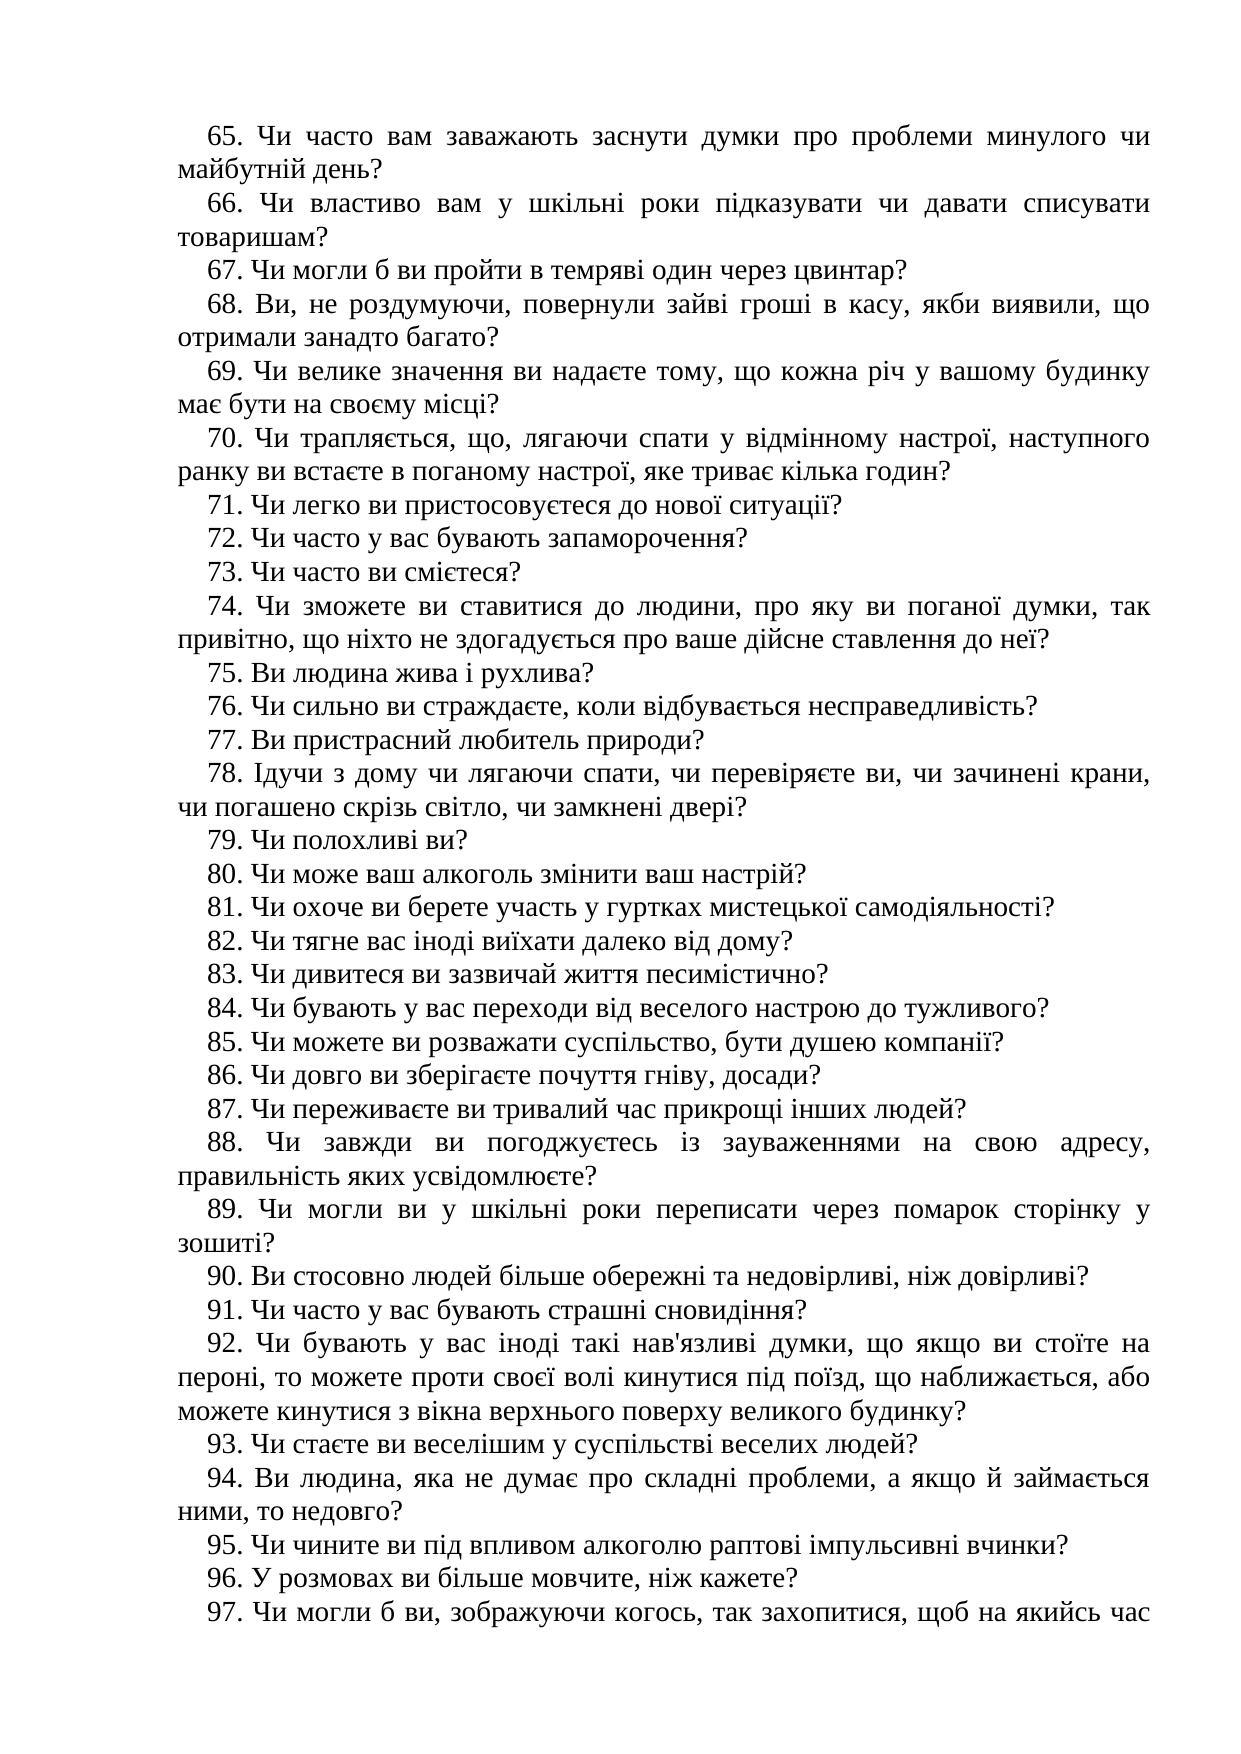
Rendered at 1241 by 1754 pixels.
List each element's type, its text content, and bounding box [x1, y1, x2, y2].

text 67. Чи могли б ви пройти в темряві один через цвинтар? [177, 252, 1152, 286]
text 75. Ви людина жива і рухлива? [177, 655, 1152, 688]
text 77. Ви пристрасний любитель природи? [177, 722, 1152, 755]
text 87. Чи переживаєте ви тривалий час прикрощі інших людей? [177, 1091, 1152, 1124]
text 95. Чи чините ви під впливом алкоголю раптові імпульсивні вчинки? [177, 1527, 1152, 1560]
text 65. Чи часто вам заважають заснути думки про проблеми минулого чи майбутній день? [177, 118, 1152, 185]
text 76. Чи сильно ви страждаєте, коли відбувається несправедливість? [177, 688, 1152, 722]
text 94. Ви людина, яка не думає про складні проблеми, а якщо й займається ними, то недовго? [177, 1460, 1152, 1527]
text 96. У розмовах ви більше мовчите, ніж кажете? [177, 1560, 1152, 1594]
text 79. Чи полохливі ви? [177, 822, 1152, 856]
text 85. Чи можете ви розважати суспільство, бути душею компанії? [177, 1024, 1152, 1057]
text 69. Чи велике значення ви надаєте тому, що кожна річ у вашому будинку має бути на своєму місці? [177, 353, 1152, 420]
text 80. Чи може ваш алкоголь змінити ваш настрій? [177, 856, 1152, 889]
text 84. Чи бувають у вас переходи від веселого настрою до тужливого? [177, 990, 1152, 1024]
text 74. Чи зможете ви ставитися до людини, про яку ви поганої думки, так привітно, що ніхто не здогадується про ваше дійсне ставлення до неї? [177, 588, 1152, 655]
text 66. Чи властиво вам у шкільні роки підказувати чи давати списувати товаришам? [177, 185, 1152, 252]
text 73. Чи часто ви смієтеся? [177, 554, 1152, 588]
text 89. Чи могли ви у шкільні роки переписати через помарок сторінку у зошиті? [177, 1191, 1152, 1258]
text 71. Чи легко ви пристосовуєтеся до нової ситуації? [177, 487, 1152, 521]
text 88. Чи завжди ви погоджуєтесь із зауваженнями на свою адресу, правильність яких усвідомлюєте? [177, 1124, 1152, 1191]
text 70. Чи трапляється, що, лягаючи спати у відмінному настрої, наступного ранку ви встаєте в поганому настрої, яке триває кілька годин? [177, 420, 1152, 487]
text 92. Чи бувають у вас іноді такі нав'язливі думки, що якщо ви стоїте на пероні, то можете проти своєї волі кинутися під поїзд, що наближається, або можете кинутися з вікна верхнього поверху великого будинку? [177, 1326, 1152, 1426]
text 86. Чи довго ви зберігаєте почуття гніву, досади? [177, 1057, 1152, 1091]
text 83. Чи дивитеся ви зазвичай життя песимістично? [177, 957, 1152, 990]
text 68. Ви, не роздумуючи, повернули зайві гроші в касу, якби виявили, що отримали занадто багато? [177, 286, 1152, 353]
text 78. Ідучи з дому чи лягаючи спати, чи перевіряєте ви, чи зачинені крани, чи погашено скрізь світло, чи замкнені двері? [177, 755, 1152, 822]
text 93. Чи стаєте ви веселішим у суспільстві веселих людей? [177, 1426, 1152, 1460]
text 91. Чи часто у вас бувають страшні сновидіння? [177, 1292, 1152, 1326]
text 72. Чи часто у вас бувають запаморочення? [177, 521, 1152, 554]
text 82. Чи тягне вас іноді виїхати далеко від дому? [177, 923, 1152, 957]
text 90. Ви стосовно людей більше обережні та недовірливі, ніж довірливі? [177, 1258, 1152, 1292]
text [177, 1594, 1152, 1627]
text 81. Чи охоче ви берете участь у гуртках мистецької самодіяльності? [177, 889, 1152, 923]
